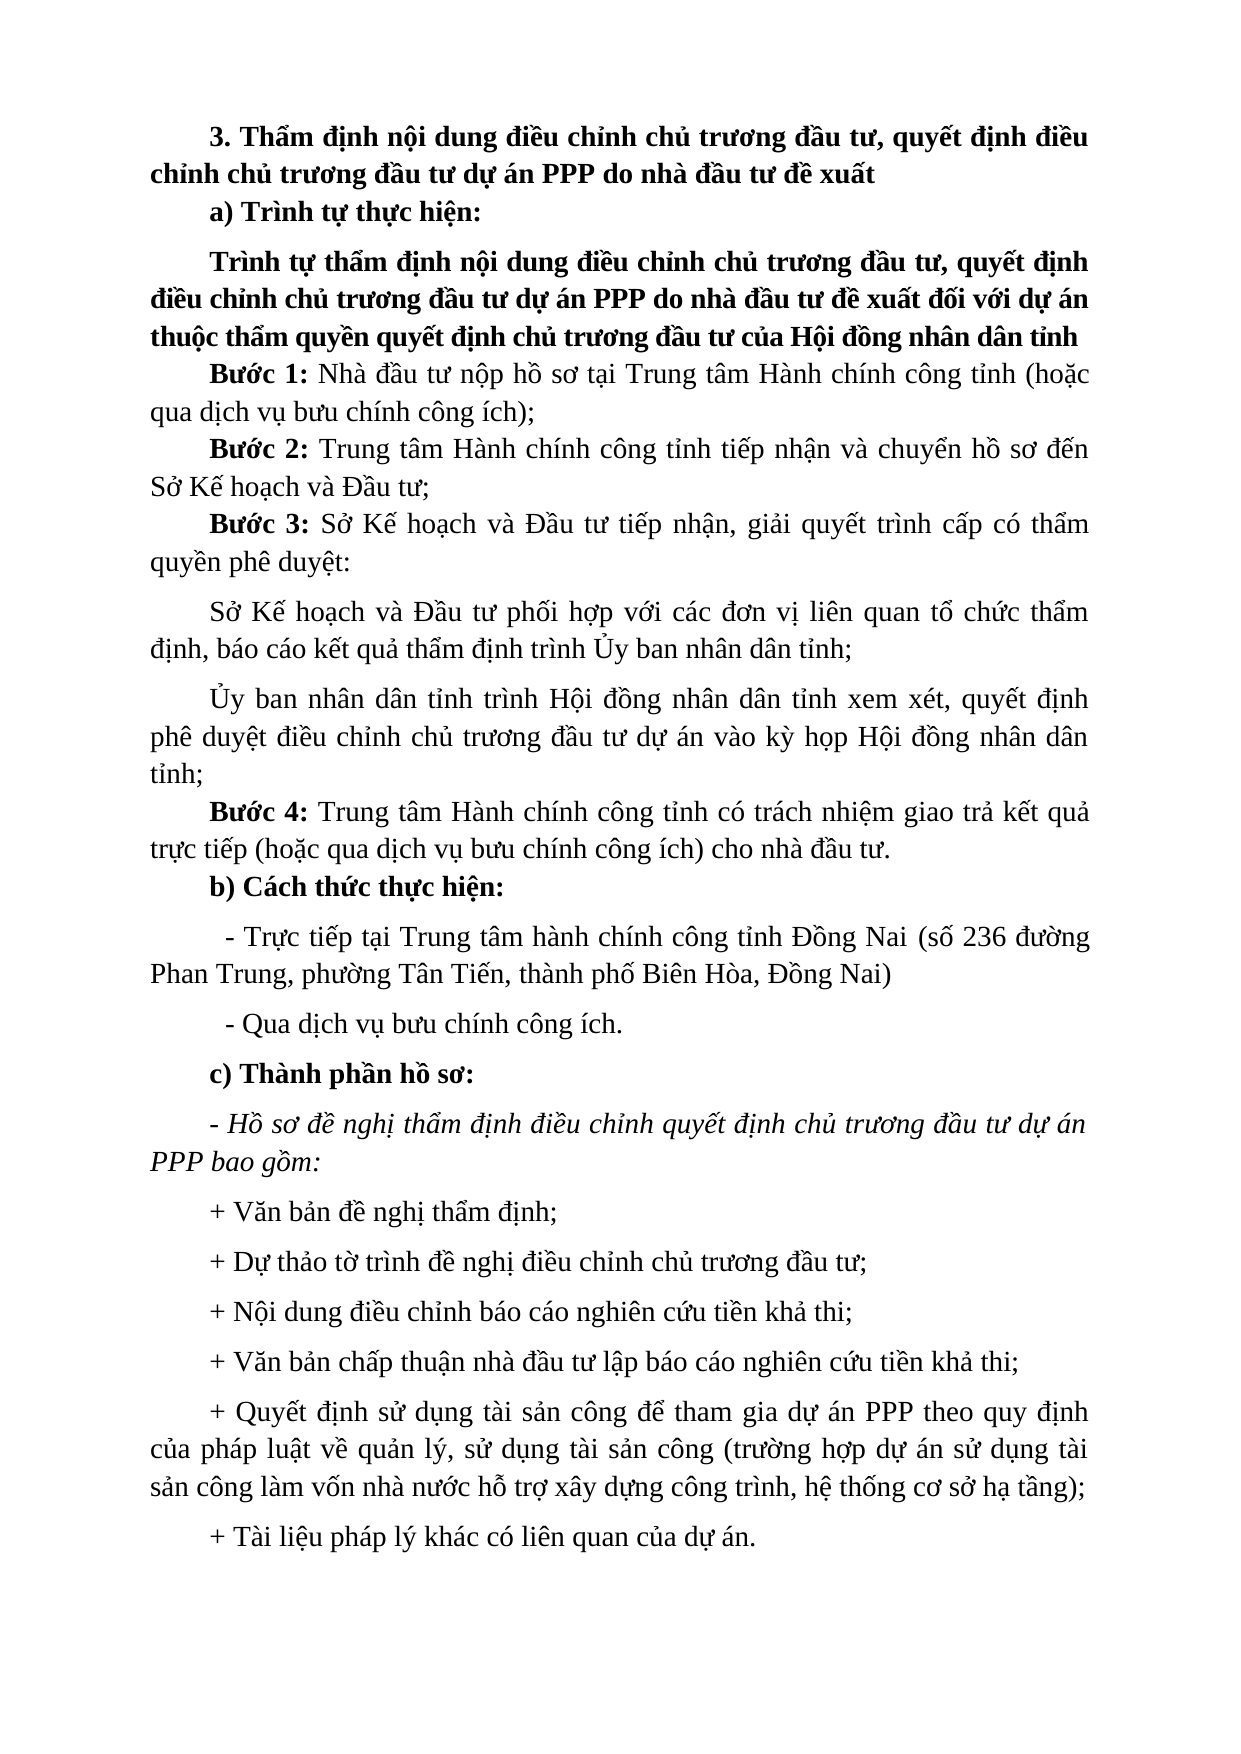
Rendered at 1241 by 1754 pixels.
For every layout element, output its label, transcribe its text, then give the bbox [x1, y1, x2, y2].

text - Qua dịch vụ bưu chính công ích. [150, 1003, 1090, 1041]
text Sở Kế hoạch và Đầu tư phối hợp với các đơn vị liên quan tổ chức thẩm định, báo cáo kết quả thẩm định trình Ủy ban nhân dân tỉnh; [150, 591, 1090, 666]
text Ủy ban nhân dân tỉnh trình Hội đồng nhân dân tỉnh xem xét, quyết định phê duyệt điều chỉnh chủ trương đầu tư dự án vào kỳ họp Hội đồng nhân dân tỉnh; [150, 678, 1090, 791]
text Bước 2: Trung tâm Hành chính công tỉnh tiếp nhận và chuyển hồ sơ đến Sở Kế hoạch và Đầu tư; [150, 428, 1090, 503]
text b) Cách thức thực hiện: [150, 866, 1090, 903]
text 3. Thẩm định nội dung điều chỉnh chủ trương đầu tư, quyết định điều chỉnh chủ trương đầu tư dự án PPP do nhà đầu tư đề xuất [150, 116, 1090, 191]
text + Tài liệu pháp lý khác có liên quan của dự án. [150, 1516, 1090, 1553]
text + Nội dung điều chỉnh báo cáo nghiên cứu tiền khả thi; [150, 1291, 1090, 1328]
text + Dự thảo tờ trình đề nghị điều chỉnh chủ trương đầu tư; [150, 1241, 1090, 1278]
text Bước 1: Nhà đầu tư nộp hồ sơ tại Trung tâm Hành chính công tỉnh (hoặc qua dịch vụ bưu chính công ích); [150, 353, 1090, 428]
text Bước 3: Sở Kế hoạch và Đầu tư tiếp nhận, giải quyết trình cấp có thẩm quyền phê duyệt: [150, 503, 1090, 578]
text - Hồ sơ đề nghị thẩm định điều chỉnh quyết định chủ trương đầu tư dự án PPP bao gồm: [150, 1103, 1090, 1178]
text + Văn bản đề nghị thẩm định; [150, 1191, 1090, 1228]
text Bước 4: Trung tâm Hành chính công tỉnh có trách nhiệm giao trả kết quả trực tiếp (hoặc qua dịch vụ bưu chính công ích) cho nhà đầu tư. [150, 791, 1090, 866]
text Trình tự thẩm định nội dung điều chỉnh chủ trương đầu tư, quyết định điều chỉnh chủ trương đầu tư dự án PPP do nhà đầu tư đề xuất đối với dự án thuộc thẩm quyền quyết định chủ trương đầu tư của Hội đồng nhân dân tỉnh [150, 241, 1090, 353]
text + Quyết định sử dụng tài sản công để tham gia dự án PPP theo quy định của pháp luật về quản lý, sử dụng tài sản công (trường hợp dự án sử dụng tài sản công làm vốn nhà nước hỗ trợ xây dựng công trình, hệ thống cơ sở hạ tầng); [150, 1391, 1090, 1503]
text a) Trình tự thực hiện: [150, 191, 1090, 228]
text - Trực tiếp tại Trung tâm hành chính công tỉnh Đồng Nai (số 236 đường Phan Trung, phường Tân Tiến, thành phố Biên Hòa, Đồng Nai) [150, 916, 1090, 991]
text c) Thành phần hồ sơ: [150, 1053, 1090, 1091]
text + Văn bản chấp thuận nhà đầu tư lập báo cáo nghiên cứu tiền khả thi; [150, 1341, 1090, 1378]
